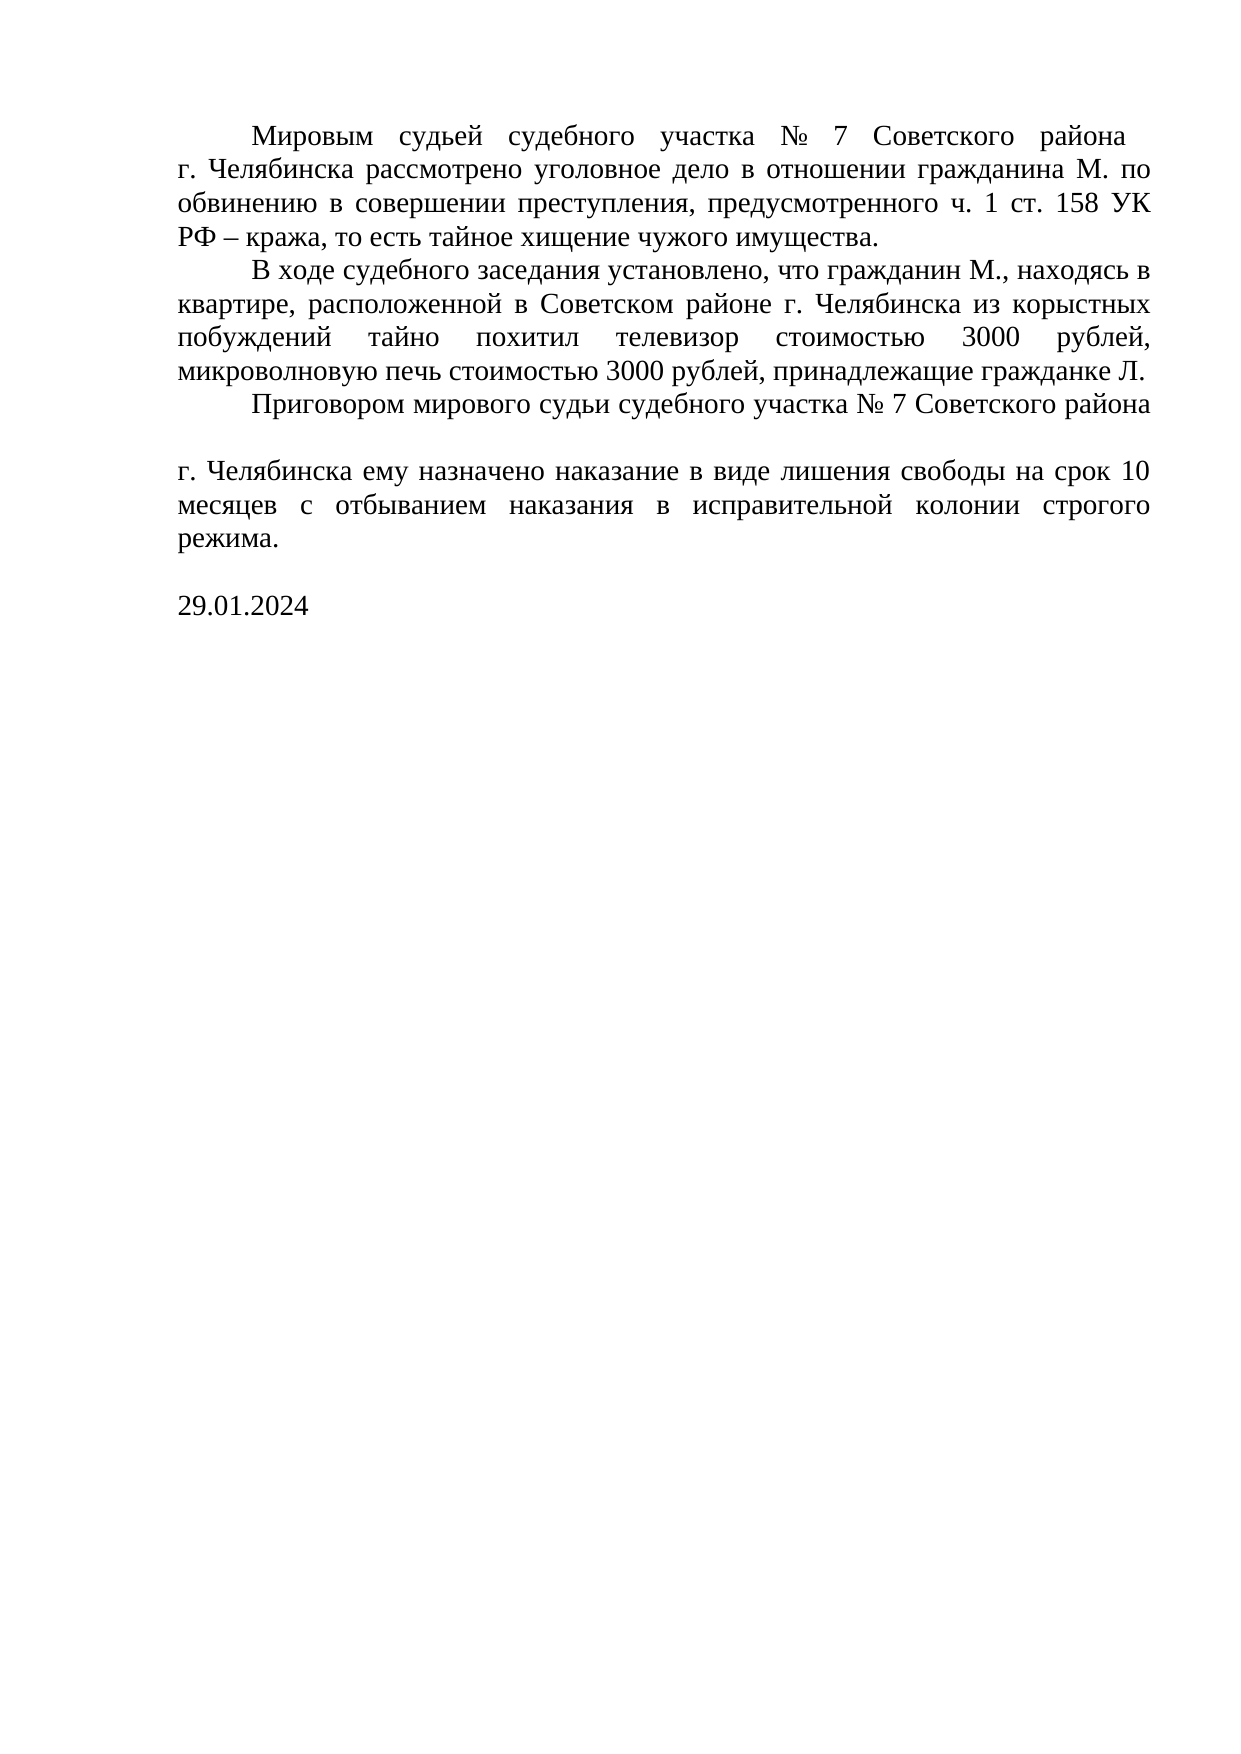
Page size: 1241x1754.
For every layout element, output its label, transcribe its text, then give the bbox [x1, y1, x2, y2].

text Мировым судьей судебного участка № 7 Советского района г. Челябинска рассмотрено уголовное дело в отношении гражданина М. по обвинению в совершении преступления, предусмотренного ч. 1 ст. 158 УК РФ – кража, то есть тайное хищение чужого имущества. [177, 118, 1152, 252]
text В ходе судебного заседания установлено, что гражданин М., находясь в квартире, расположенной в Советском районе г. Челябинска из корыстных побуждений тайно похитил телевизор стоимостью 3000 рублей, микроволновую печь стоимостью 3000 рублей, принадлежащие гражданке Л. [177, 252, 1152, 386]
text Приговором мирового судьи судебного участка № 7 Советского района г. Челябинска ему назначено наказание в виде лишения свободы на срок 10 месяцев с отбыванием наказания в исправительной колонии строгого режима. [177, 386, 1152, 554]
text 29.01.2024 [177, 588, 1152, 621]
